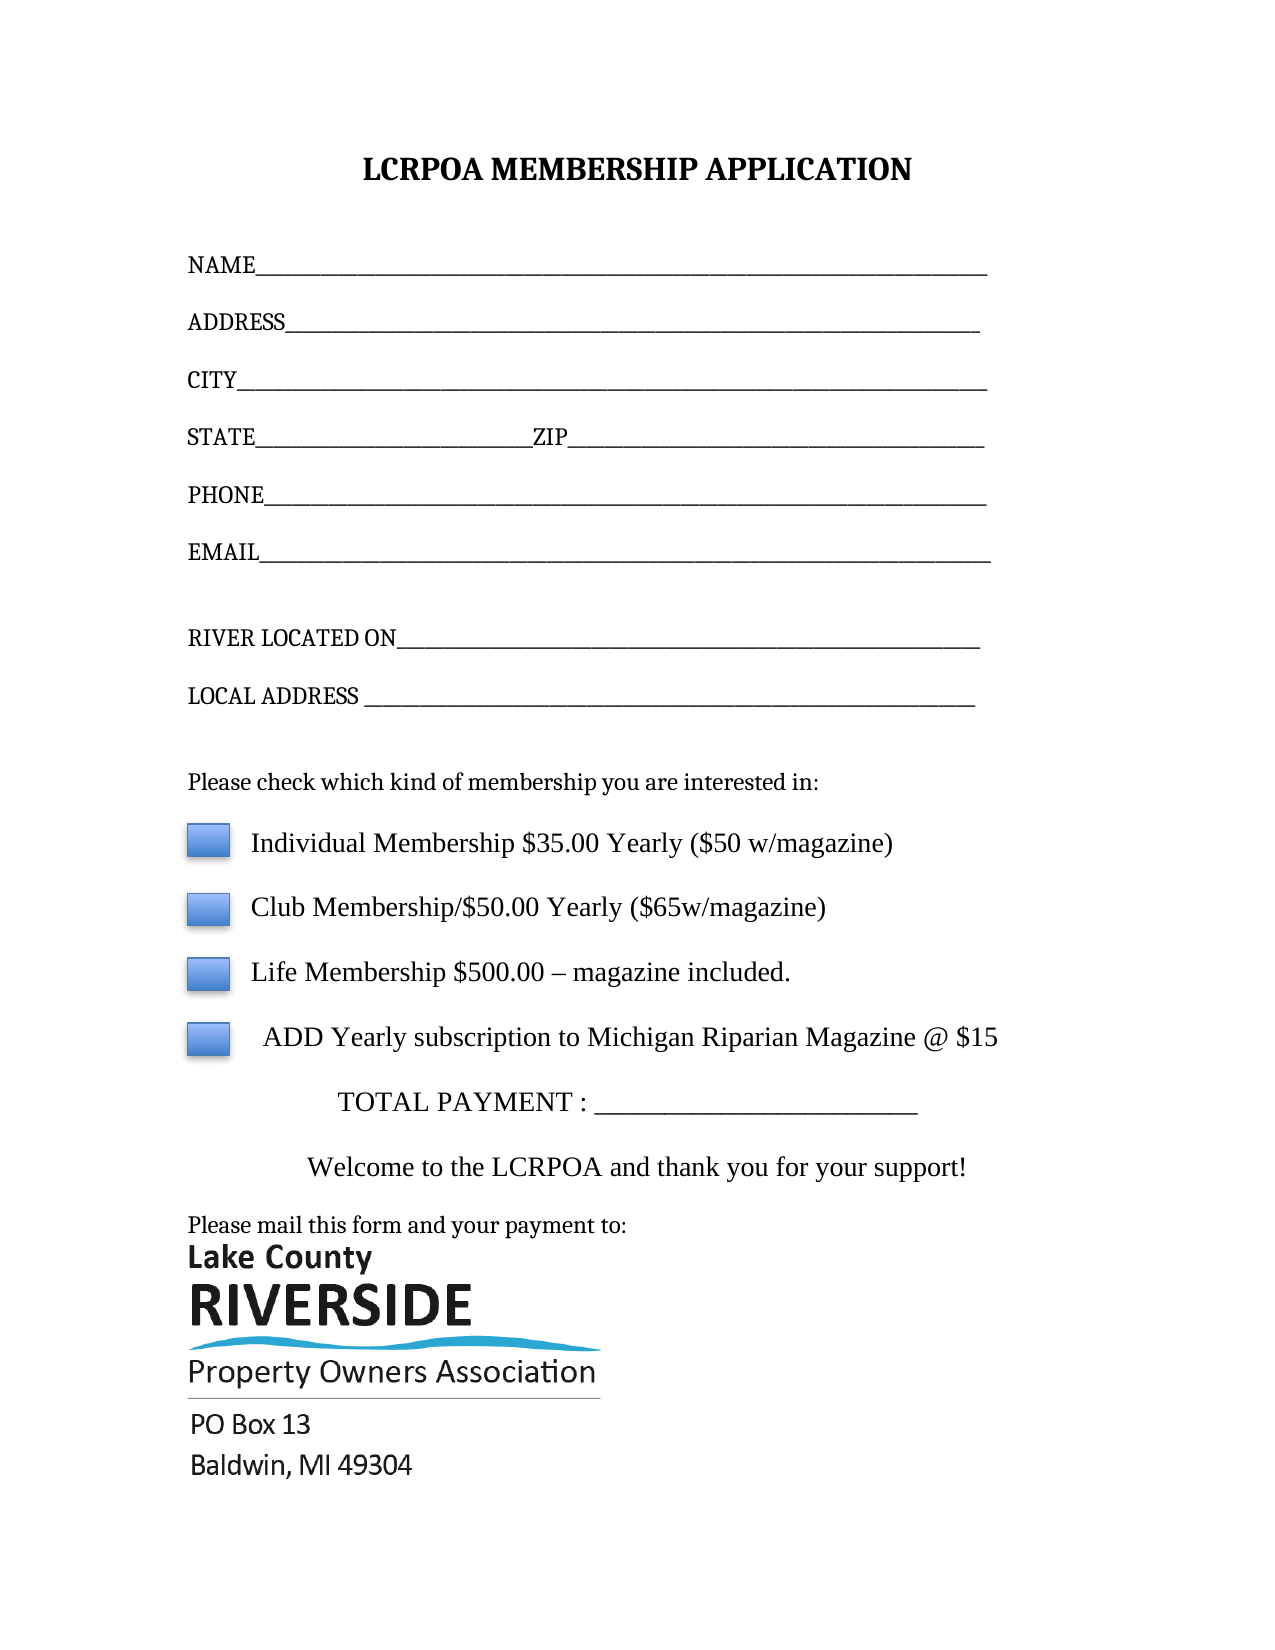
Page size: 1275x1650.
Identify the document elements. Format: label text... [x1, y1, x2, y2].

text ADD Yearly subscription to Michigan Riparian Magazine @ $15 [187, 1020, 1087, 1052]
text LOCAL ADDRESS __________________________________________________________________ [187, 682, 1087, 711]
text RIVER LOCATED ON_______________________________________________________________ [187, 624, 1087, 653]
text NAME_______________________________________________________________________________ [187, 251, 1087, 279]
text Welcome to the LCRPOA and thank you for your support! [187, 1117, 1087, 1182]
text Please check which kind of membership you are interested in: [187, 768, 1087, 797]
picture [187, 1239, 601, 1484]
text ADDRESS___________________________________________________________________________ [187, 308, 1087, 337]
text EMAIL_______________________________________________________________________________ [187, 538, 1087, 567]
text Club Membership/$50.00 Yearly ($65w/magazine) Life Membership $500.00 – magazine included. [187, 858, 1087, 988]
text Individual Membership $35.00 Yearly ($50 w/magazine) [233, 826, 1087, 858]
text STATE______________________________ZIP_____________________________________________ [187, 423, 1087, 452]
text TOTAL PAYMENT : _______________________ [187, 1085, 1087, 1117]
text PHONE______________________________________________________________________________ [187, 481, 1087, 509]
text Please mail this form and your payment to: [187, 1211, 1087, 1239]
text CITY_________________________________________________________________________________ [187, 366, 1087, 394]
text LCRPOA MEMBERSHIP APPLICATION [187, 150, 1087, 188]
